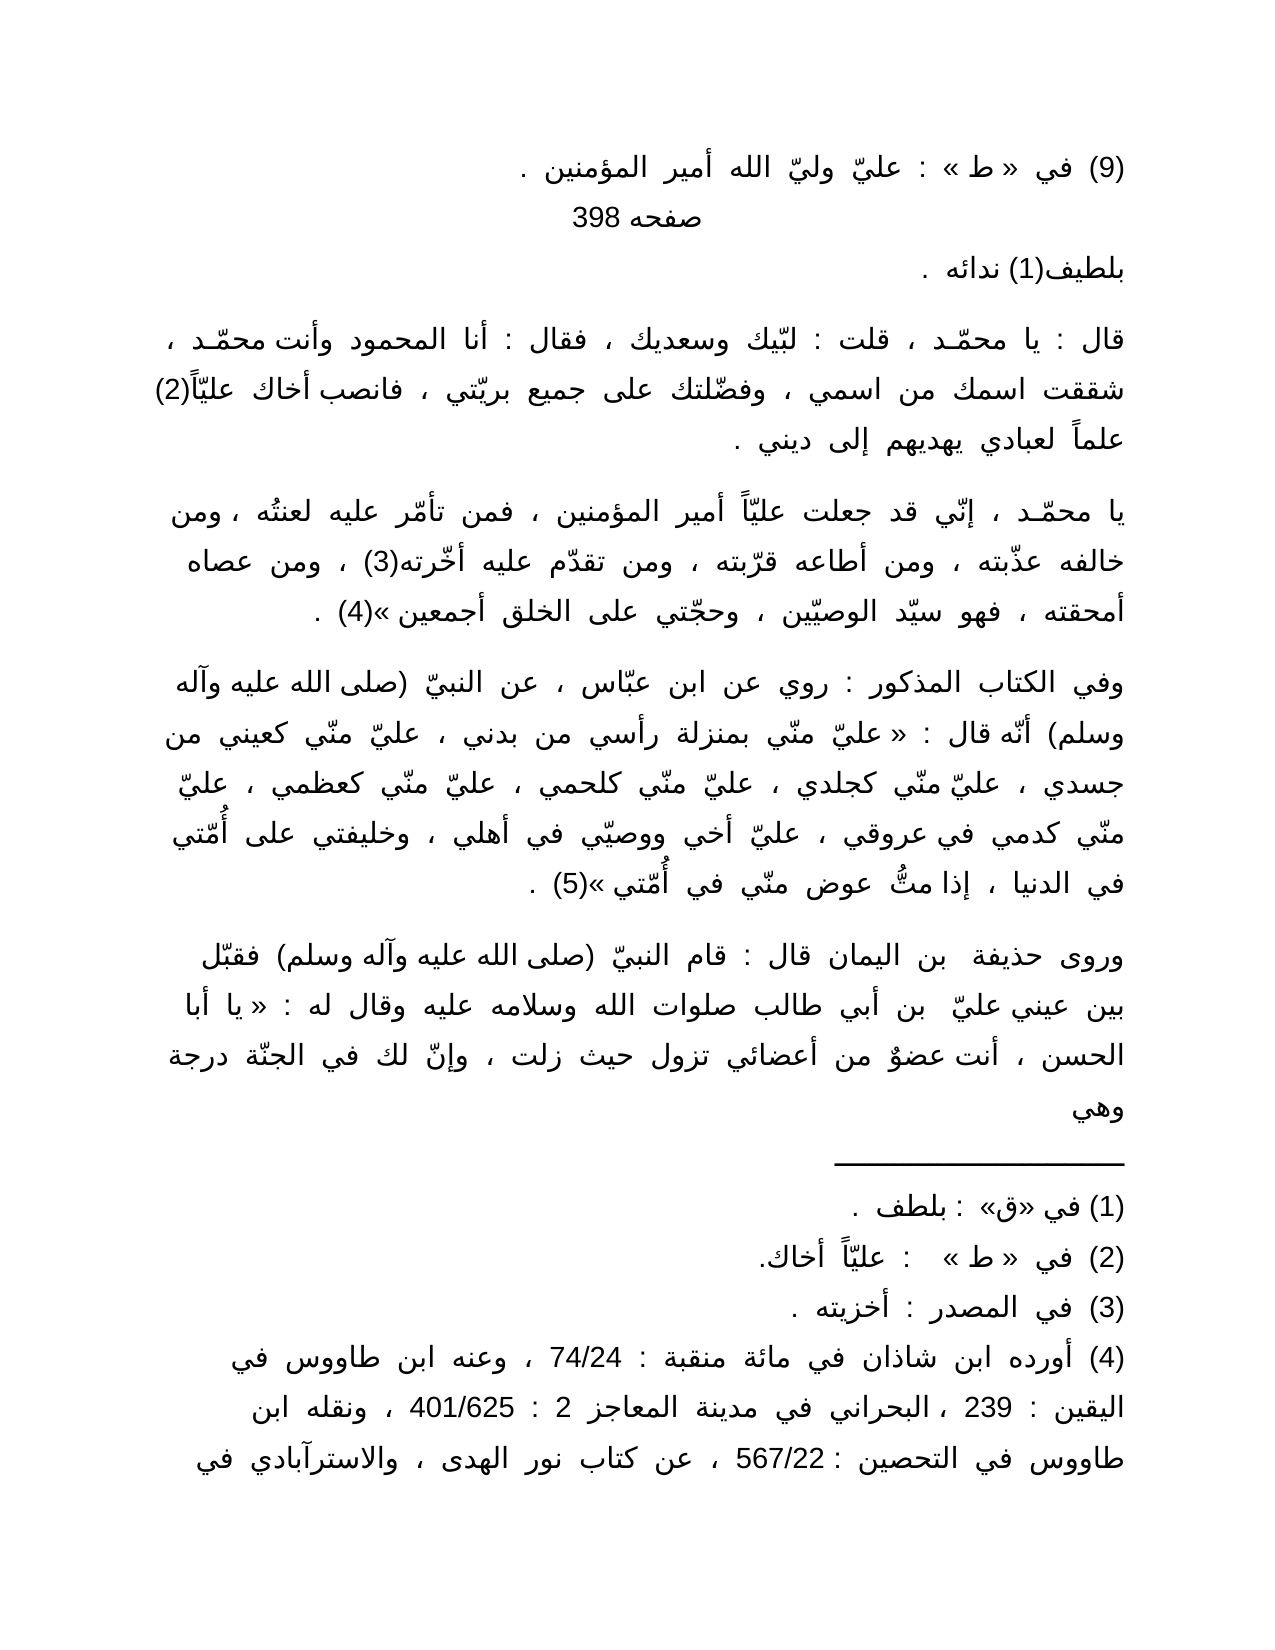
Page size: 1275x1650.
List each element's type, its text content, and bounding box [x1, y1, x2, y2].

text قال : يا محمّـد ، قلت : لبّيك وسعديك ، فقال : أنا المحمود وأنت محمّـد ، شققت اسمك من اسمي ، وفضّلتك على جميع بريّتي ، فانصب أخاك عليّاً(2) علماً لعبادي يهديهم إلى ديني . [150, 322, 1125, 456]
text بلطيف(1) ندائه . [150, 251, 1125, 284]
text (9) في « ط » : عليّ وليّ الله أمير المؤمنين . [150, 150, 1125, 183]
text ــــــــــــــــــــــــــــــــــ [150, 1139, 1125, 1172]
text يا محمّـد ، إنّي قد جعلت عليّاً أمير المؤمنين ، فمن تأمّر عليه لعنتُه ، ومن خالفه عذّبته ، ومن أطاعه قرّبته ، ومن تقدّم عليه أخّرته(3) ، ومن عصاه أمحقته ، فهو سيّد الوصيّين ، وحجّتي على الخلق أجمعين »(4) . [150, 493, 1125, 628]
text (3) في المصدر : أخزيته . [150, 1290, 1125, 1323]
text وروى حذيفة بن اليمان قال : قام النبيّ (صلى الله عليه وآله وسلم) فقبّل بين عيني عليّ بن أبي طالب صلوات الله وسلامه عليه وقال له : « يا أبا الحسن ، أنت عضوٌ من أعضائي تزول حيث زلت ، وإنّ لك في الجنّة درجة وهي [150, 938, 1125, 1122]
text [150, 1340, 1125, 1474]
text (2) في « ط » : عليّاً أخاك. [150, 1239, 1125, 1273]
text (1) في «ق» : بلطف . [150, 1189, 1125, 1223]
text صفحه 398 [150, 200, 1125, 234]
text وفي الكتاب المذكور : روي عن ابن عبّاس ، عن النبيّ (صلى الله عليه وآله وسلم) أنّه قال : « عليّ منّي بمنزلة رأسي من بدني ، عليّ منّي كعيني من جسدي ، عليّ منّي كجلدي ، عليّ منّي كلحمي ، عليّ منّي كعظمي ، عليّ منّي كدمي في عروقي ، عليّ أخي ووصيّي في أهلي ، وخليفتي على أُمّتي في الدنيا ، إذا متُّ عوض منّي في أُمّتي »(5) . [150, 665, 1125, 900]
